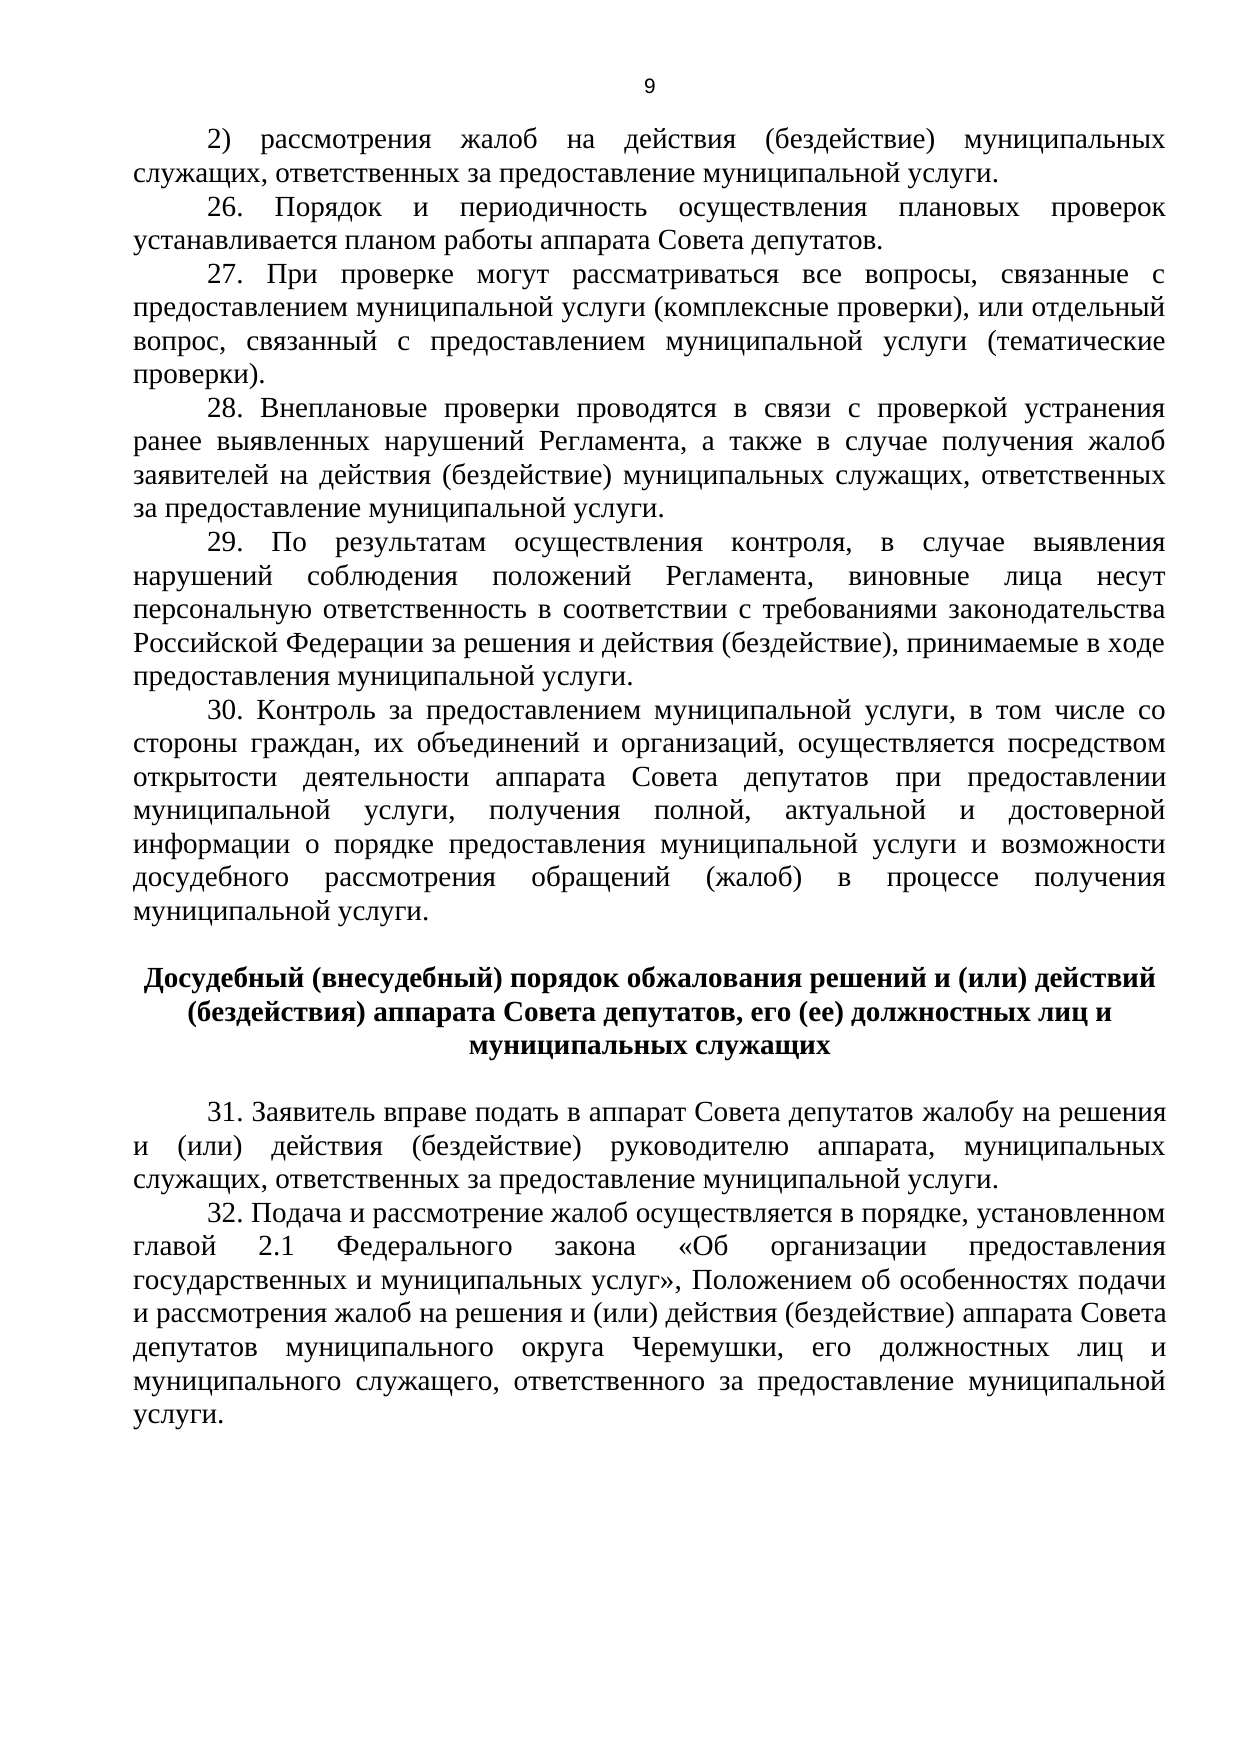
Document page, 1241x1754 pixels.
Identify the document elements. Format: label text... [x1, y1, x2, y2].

text 31. Заявитель вправе подать в аппарат Совета депутатов жалобу на решения и (или) действия (бездействие) руководителю аппарата, муниципальных служащих, ответственных за предоставление муниципальной услуги. [133, 1094, 1167, 1195]
text 26. Порядок и периодичность осуществления плановых проверок устанавливается планом работы аппарата Совета депутатов. [133, 189, 1167, 256]
text 28. Внеплановые проверки проводятся в связи с проверкой устранения ранее выявленных нарушений Регламента, а также в случае получения жалоб заявителей на действия (бездействие) муниципальных служащих, ответственных за предоставление муниципальной услуги. [133, 390, 1167, 524]
text 29. По результатам осуществления контроля, в случае выявления нарушений соблюдения положений Регламента, виновные лица несут персональную ответственность в соответствии с требованиями законодательства Российской Федерации за решения и действия (бездействие), принимаемые в ходе предоставления муниципальной услуги. [133, 524, 1167, 692]
text 32. Подача и рассмотрение жалоб осуществляется в порядке, установленном главой 2.1 Федерального закона «Об организации предоставления государственных и муниципальных услуг», Положением об особенностях подачи и рассмотрения жалоб на решения и (или) действия (бездействие) аппарата Совета депутатов муниципального округа Черемушки, его должностных лиц и муниципального служащего, ответственного за предоставление муниципальной услуги. [133, 1195, 1167, 1430]
text Досудебный (внесудебный) порядок обжалования решений и (или) действий (бездействия) аппарата Совета депутатов, его (ее) должностных лиц и муниципальных служащих [133, 960, 1167, 1061]
text 27. При проверке могут рассматриваться все вопросы, связанные с предоставлением муниципальной услуги (комплексные проверки), или отдельный вопрос, связанный с предоставлением муниципальной услуги (тематические проверки). [133, 256, 1167, 390]
text 2) рассмотрения жалоб на действия (бездействие) муниципальных служащих, ответственных за предоставление муниципальной услуги. [133, 122, 1167, 189]
text 30. Контроль за предоставлением муниципальной услуги, в том числе со стороны граждан, их объединений и организаций, осуществляется посредством открытости деятельности аппарата Совета депутатов при предоставлении муниципальной услуги, получения полной, актуальной и достоверной информации о порядке предоставления муниципальной услуги и возможности досудебного рассмотрения обращений (жалоб) в процессе получения муниципальной услуги. [133, 692, 1167, 927]
